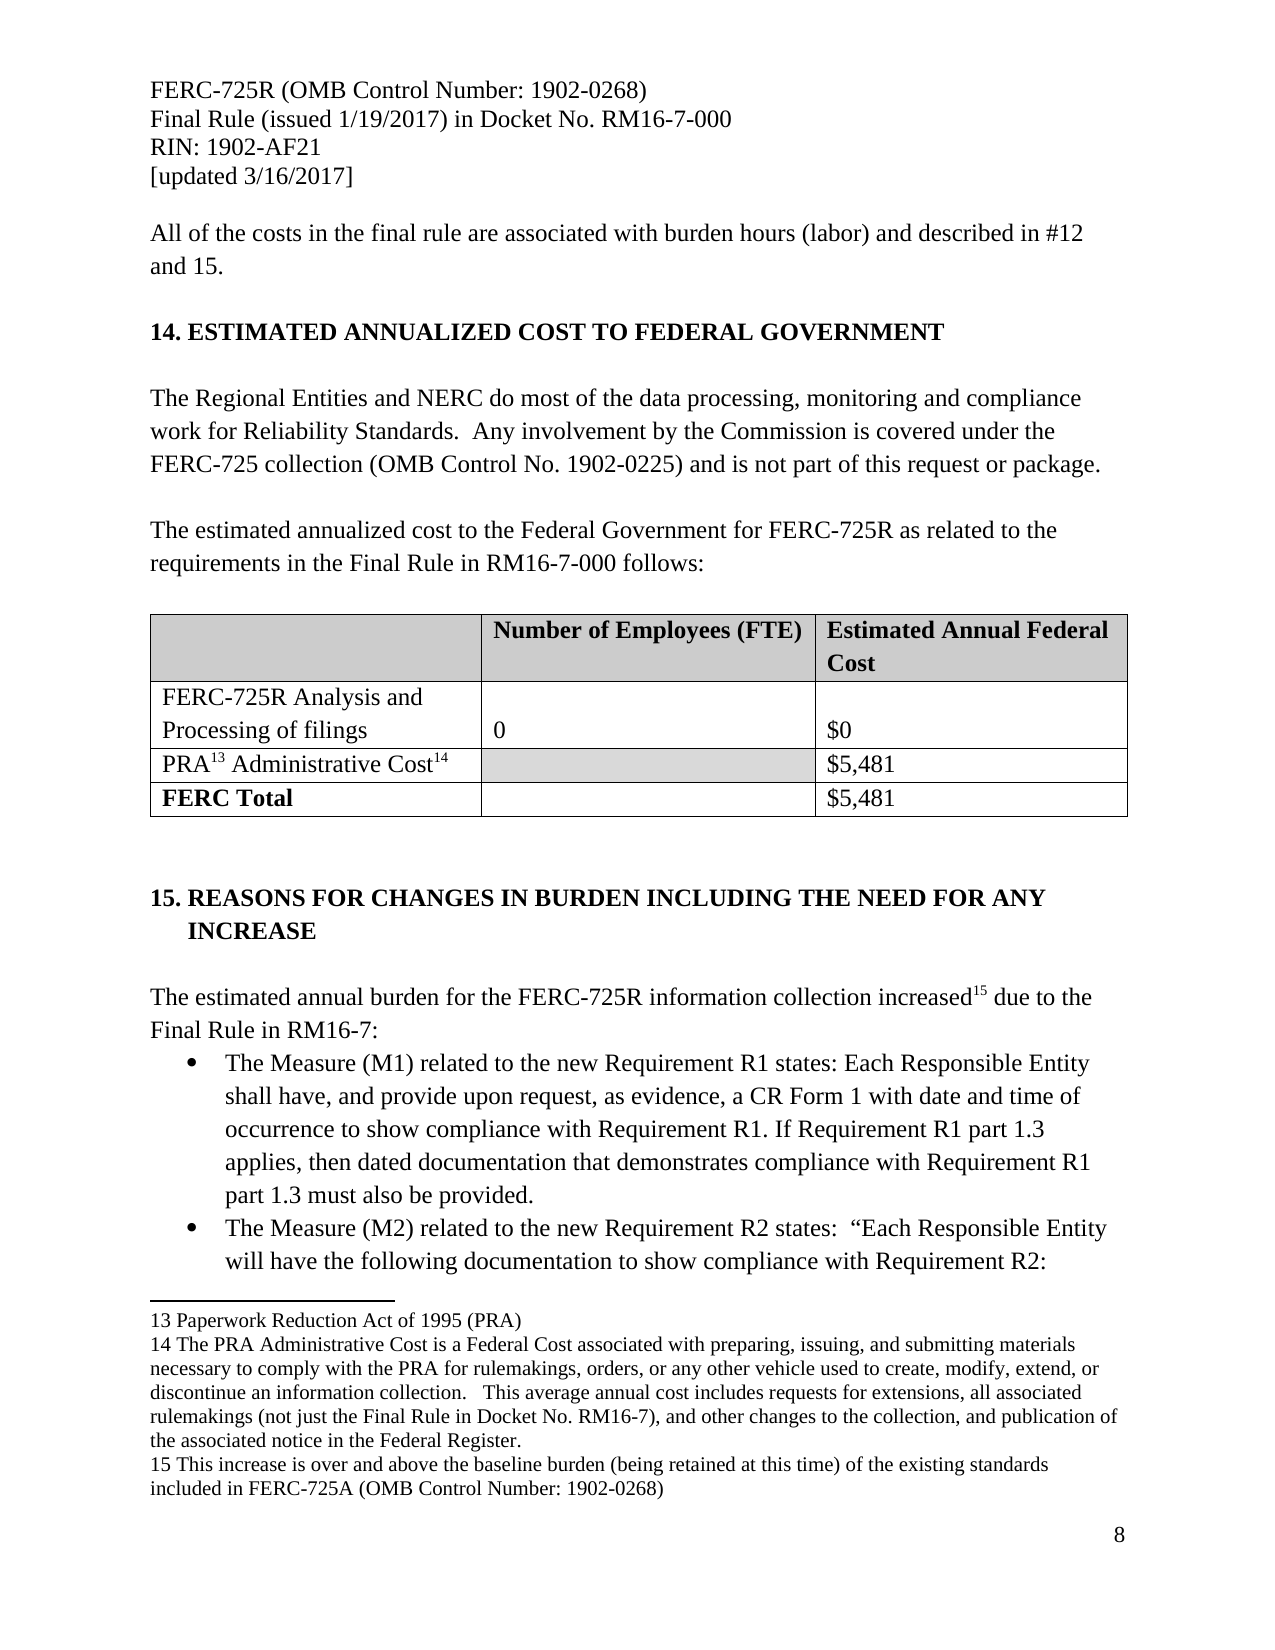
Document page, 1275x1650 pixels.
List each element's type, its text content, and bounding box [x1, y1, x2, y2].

list The Measure (M2) related to the new Requirement R2 states: “Each Responsible Entity will have the following documentation to show compliance with Requirement R2: [187, 1213, 1125, 1275]
table_cell [482, 783, 815, 816]
text The estimated annualized cost to the Federal Government for FERC-725R as related to the requirements in the Final Rule in RM16-7-000 follows: [150, 515, 1125, 577]
table_cell FERC Total [151, 783, 481, 816]
list REASONS FOR CHANGES IN BURDEN INCLUDING THE NEED FOR ANY INCREASE [150, 883, 1125, 944]
table_cell $0 [816, 682, 1127, 748]
table_cell $5,481 [816, 783, 1127, 816]
table_cell $5,481 [816, 749, 1127, 782]
text The estimated annual burden for the FERC-725R information collection increased due to the Final Rule in RM16-7: [150, 982, 1125, 1044]
list ESTIMATED ANNUALIZED COST TO FEDERAL GOVERNMENT [150, 317, 1125, 346]
list The Measure (M1) related to the new Requirement R1 states: Each Responsible Entity shall have, and provide upon request, as evidence, a CR Form 1 with date and time of occurrence to show compliance with Requirement R1. If Requirement R1 part 1.3 applies, then dated documentation that demonstrates compliance with Requirement R1 part 1.3 must also be provided. [187, 1048, 1125, 1209]
text The Regional Entities and NERC do most of the data processing, monitoring and compliance work for Reliability Standards. Any involvement by the Commission is covered under the FERC-725 collection (OMB Control No. 1902-0225) and is not part of this request or package. [150, 383, 1125, 478]
text All of the costs in the final rule are associated with burden hours (labor) and described in #12 and 15. [150, 218, 1125, 280]
table_cell PRA Administrative Cost [151, 749, 481, 782]
table_header [151, 615, 481, 681]
table_header Estimated Annual Federal Cost [816, 615, 1127, 681]
table_cell [482, 749, 815, 782]
table_cell FERC-725R Analysis and Processing of filings [151, 682, 481, 748]
table_header Number of Employees (FTE) [482, 615, 815, 681]
table_cell 0 [482, 682, 815, 748]
